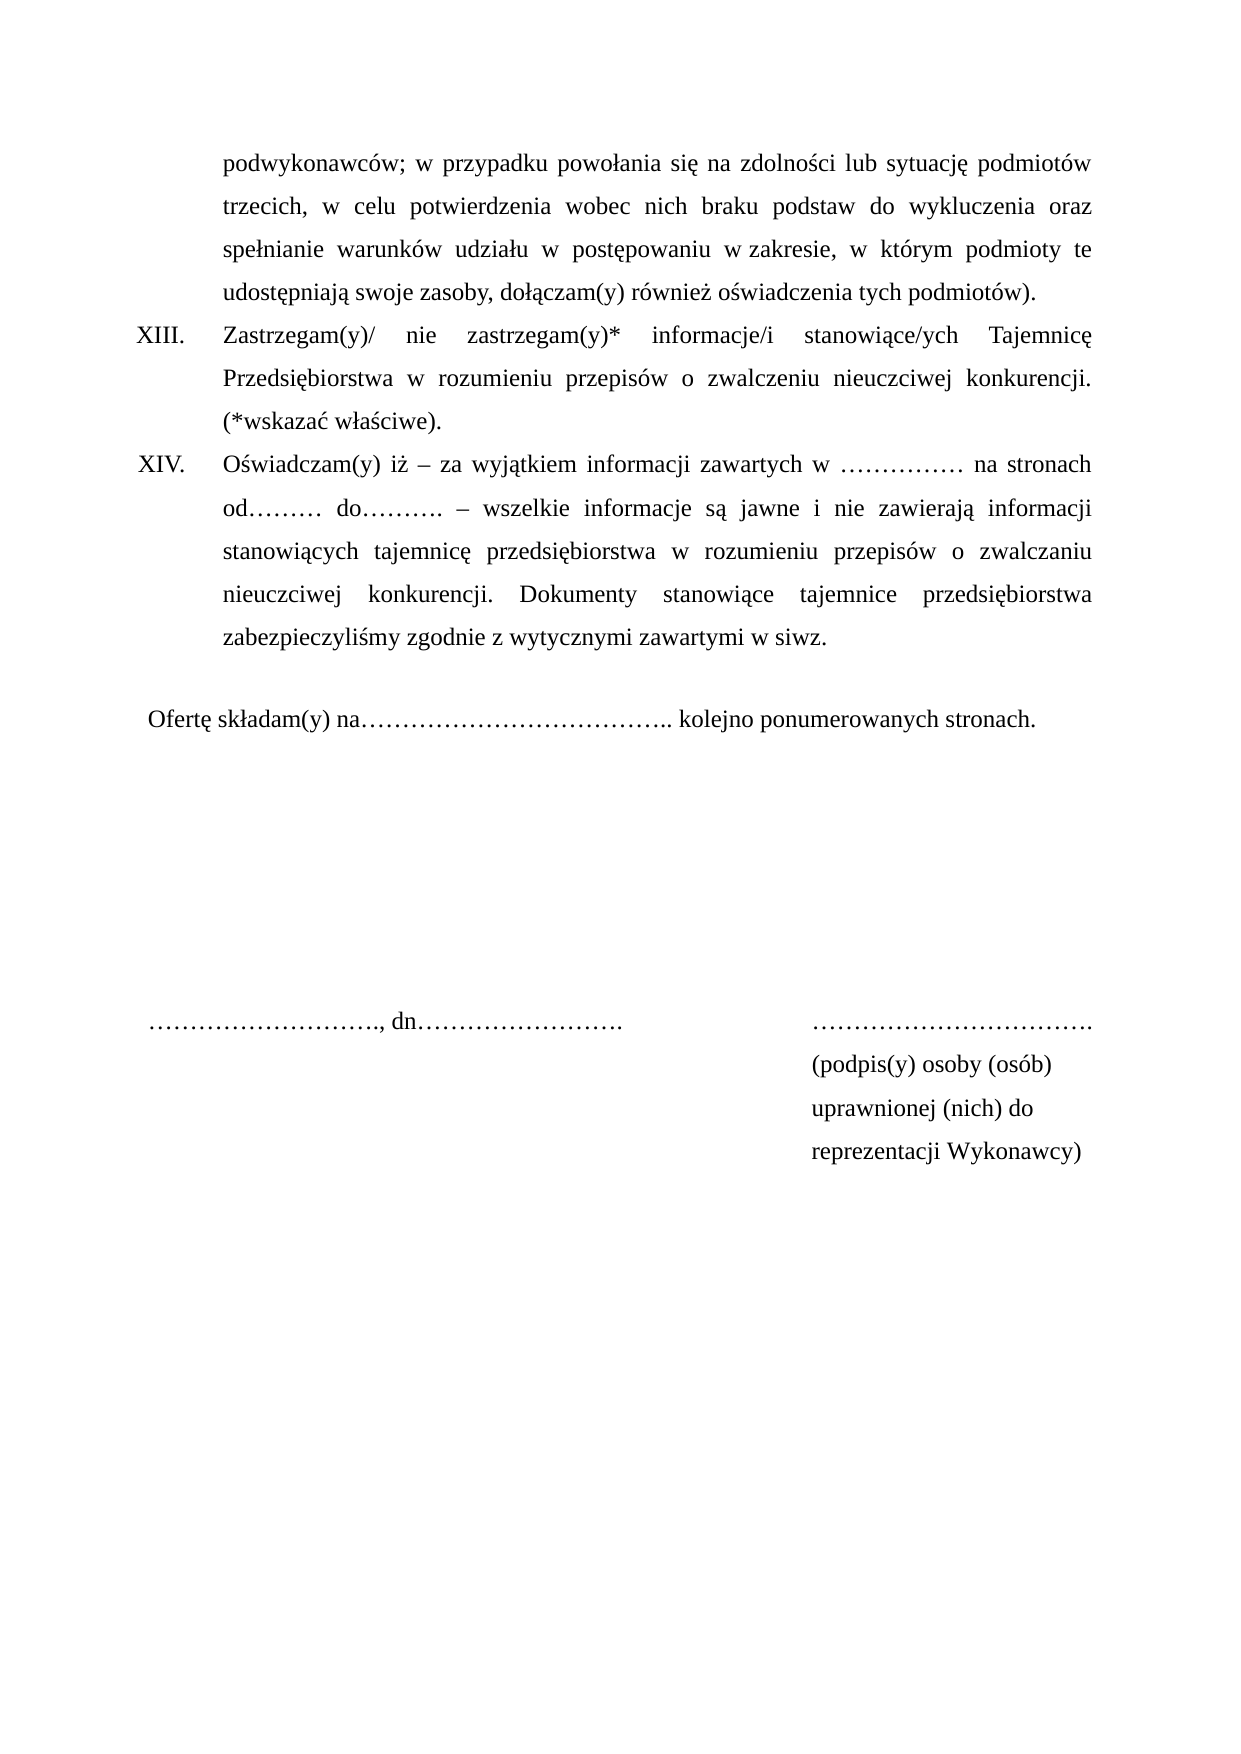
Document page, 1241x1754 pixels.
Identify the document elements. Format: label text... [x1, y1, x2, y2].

text Ofertę składam(y) na……………………………….. kolejno ponumerowanych stronach. [148, 704, 1093, 733]
list Zastrzegam(y)/ nie zastrzegam(y)* informacje/i stanowiące/ych Tajemnicę Przedsiębiorstwa w rozumieniu przepisów o zwalczeniu nieuczciwej konkurencji. (*wskazać właściwe). [185, 320, 1093, 435]
list Oświadczam(y) iż – za wyjątkiem informacji zawartych w …………… na stronach od……… do………. – wszelkie informacje są jawne i nie zawierają informacji stanowiących tajemnicę przedsiębiorstwa w rozumieniu przepisów o zwalczaniu nieuczciwej konkurencji. Dokumenty stanowiące tajemnice przedsiębiorstwa zabezpieczyliśmy zgodnie z wytycznymi zawartymi w siwz. [185, 449, 1093, 651]
text ………………………., dn……………………. ……………………………. [148, 1006, 1093, 1035]
text (podpis(y) osoby (osób) uprawnionej (nich) do reprezentacji Wykonawcy) [811, 1049, 1093, 1164]
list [185, 148, 1093, 306]
